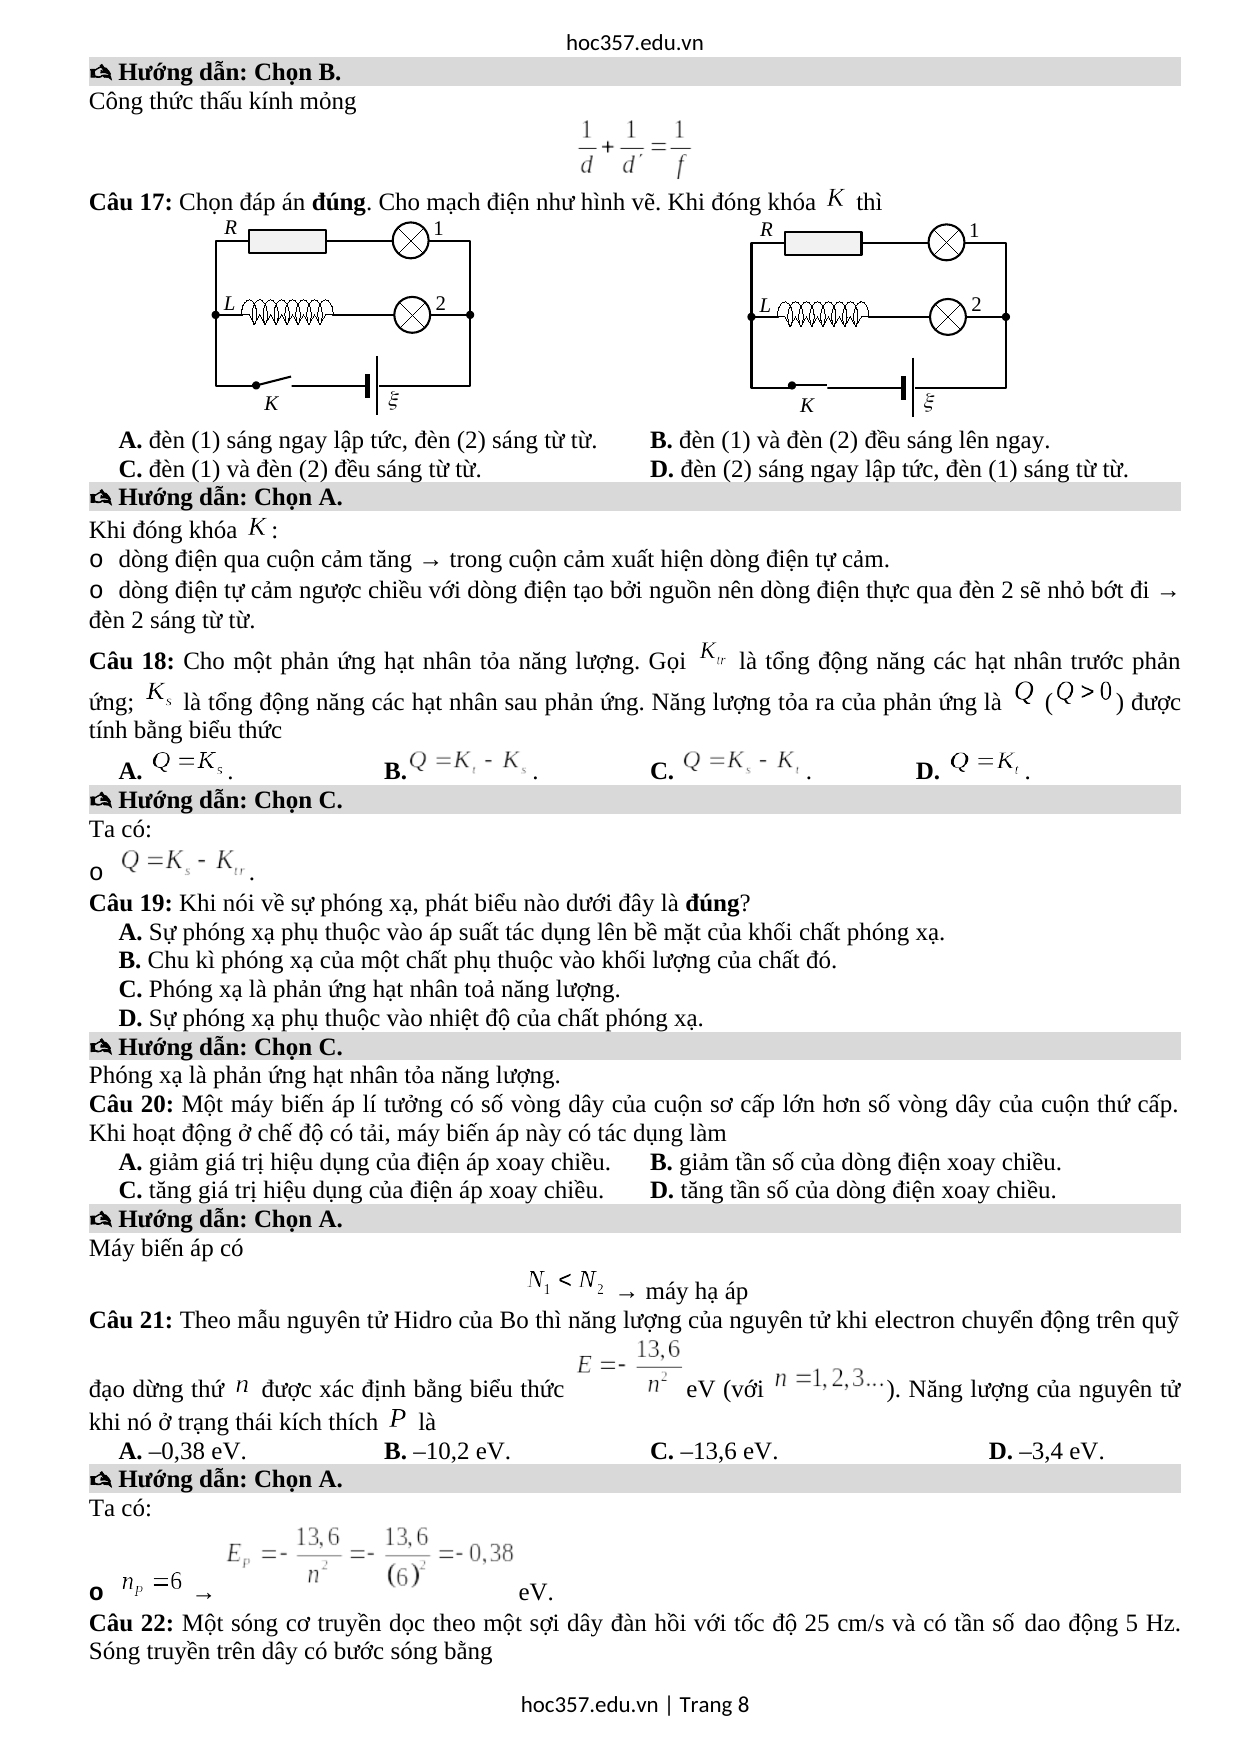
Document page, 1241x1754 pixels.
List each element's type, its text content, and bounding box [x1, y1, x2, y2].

text Ta có: [89, 814, 1181, 842]
list dòng điện qua cuộn cảm tăng → trong cuộn cảm xuất hiện dòng điện tự cảm. [89, 544, 1181, 575]
text Câu 18: Cho một phản ứng hạt nhân tỏa năng lượng. Gọi là tổng động năng các hạt nhân trước phản ứng; là tổng động năng các hạt nhân sau phản ứng. Năng lượng tỏa ra của phản ứng là () được tính bằng biểu thức [89, 634, 1181, 744]
text Khi đóng khóa : [89, 511, 1181, 544]
text A. Sự phóng xạ phụ thuộc vào áp suất tác dụng lên bề mặt của khối chất phóng xạ. [89, 917, 1181, 945]
text Câu 17: Chọn đáp án đúng. Cho mạch điện như hình vẽ. Khi đóng khóa thì [89, 182, 1181, 215]
text Câu 22: Một sóng cơ truyền dọc theo một sợi dây đàn hồi với tốc độ 25 cm/s và có tần số dao động 5 Hz. Sóng truyền trên dây có bước sóng bằng [89, 1608, 1181, 1665]
text D. Sự phóng xạ phụ thuộc vào nhiệt độ của chất phóng xạ. [89, 1003, 1181, 1032]
text → máy hạ áp [89, 1262, 1181, 1305]
text Phóng xạ là phản ứng hạt nhân tỏa năng lượng. [89, 1060, 1181, 1089]
text C. Phóng xạ là phản ứng hạt nhân toả năng lượng. [89, 974, 1181, 1003]
text A. giảm giá trị hiệu dụng của điện áp xoay chiều. B. giảm tần số của dòng điện xoay chiều. [89, 1147, 1181, 1175]
text Hướng dẫn: Chọn B. [89, 57, 1181, 86]
text A. đèn (1) sáng ngay lập tức, đèn (2) sáng từ từ. B. đèn (1) và đèn (2) đều sáng lên ngay. [89, 425, 1181, 454]
text Hướng dẫn: Chọn C. [89, 785, 1181, 814]
list . [89, 842, 1181, 888]
text A. –0,38 eV. B. –10,2 eV. C. –13,6 eV. D. –3,4 eV. [89, 1436, 1181, 1464]
text Câu 21: Theo mẫu nguyên tử Hidro của Bo thì năng lượng của nguyên tử khi electron chuyển động trên quỹ đạo dừng thứ được xác định bằng biểu thức eV (với ). Năng lượng của nguyên tử khi nó ở trạng thái kích thích là [89, 1305, 1181, 1436]
text C. tăng giá trị hiệu dụng của điện áp xoay chiều. D. tăng tần số của dòng điện xoay chiều. [89, 1175, 1181, 1204]
list → eV. [89, 1522, 1181, 1608]
text Hướng dẫn: Chọn A. [89, 482, 1181, 511]
text Hướng dẫn: Chọn A. [89, 1464, 1181, 1493]
text B. Chu kì phóng xạ của một chất phụ thuộc vào khối lượng của chất đó. [89, 945, 1181, 974]
text Câu 19: Khi nói về sự phóng xạ, phát biểu nào dưới đây là đúng? [89, 888, 1181, 917]
text Máy biến áp có [89, 1233, 1181, 1262]
text Hướng dẫn: Chọn C. [89, 1032, 1181, 1060]
text Hướng dẫn: Chọn A. [89, 1204, 1181, 1233]
text A. . B.. C. . D. . [89, 744, 1181, 785]
text Câu 20: Một máy biến áp lí tưởng có số vòng dây của cuộn sơ cấp lớn hơn số vòng dây của cuộn thứ cấp. Khi hoạt động ở chế độ có tải, máy biến áp này có tác dụng làm [89, 1089, 1181, 1147]
text Công thức thấu kính mỏng [89, 86, 1181, 115]
list dòng điện tự cảm ngược chiều với dòng điện tạo bởi nguồn nên dòng điện thực qua đèn 2 sẽ nhỏ bớt đi → đèn 2 sáng từ từ. [89, 575, 1181, 634]
text C. đèn (1) và đèn (2) đều sáng từ từ. D. đèn (2) sáng ngay lập tức, đèn (1) sáng từ từ. [89, 454, 1181, 482]
text Ta có: [89, 1493, 1181, 1522]
